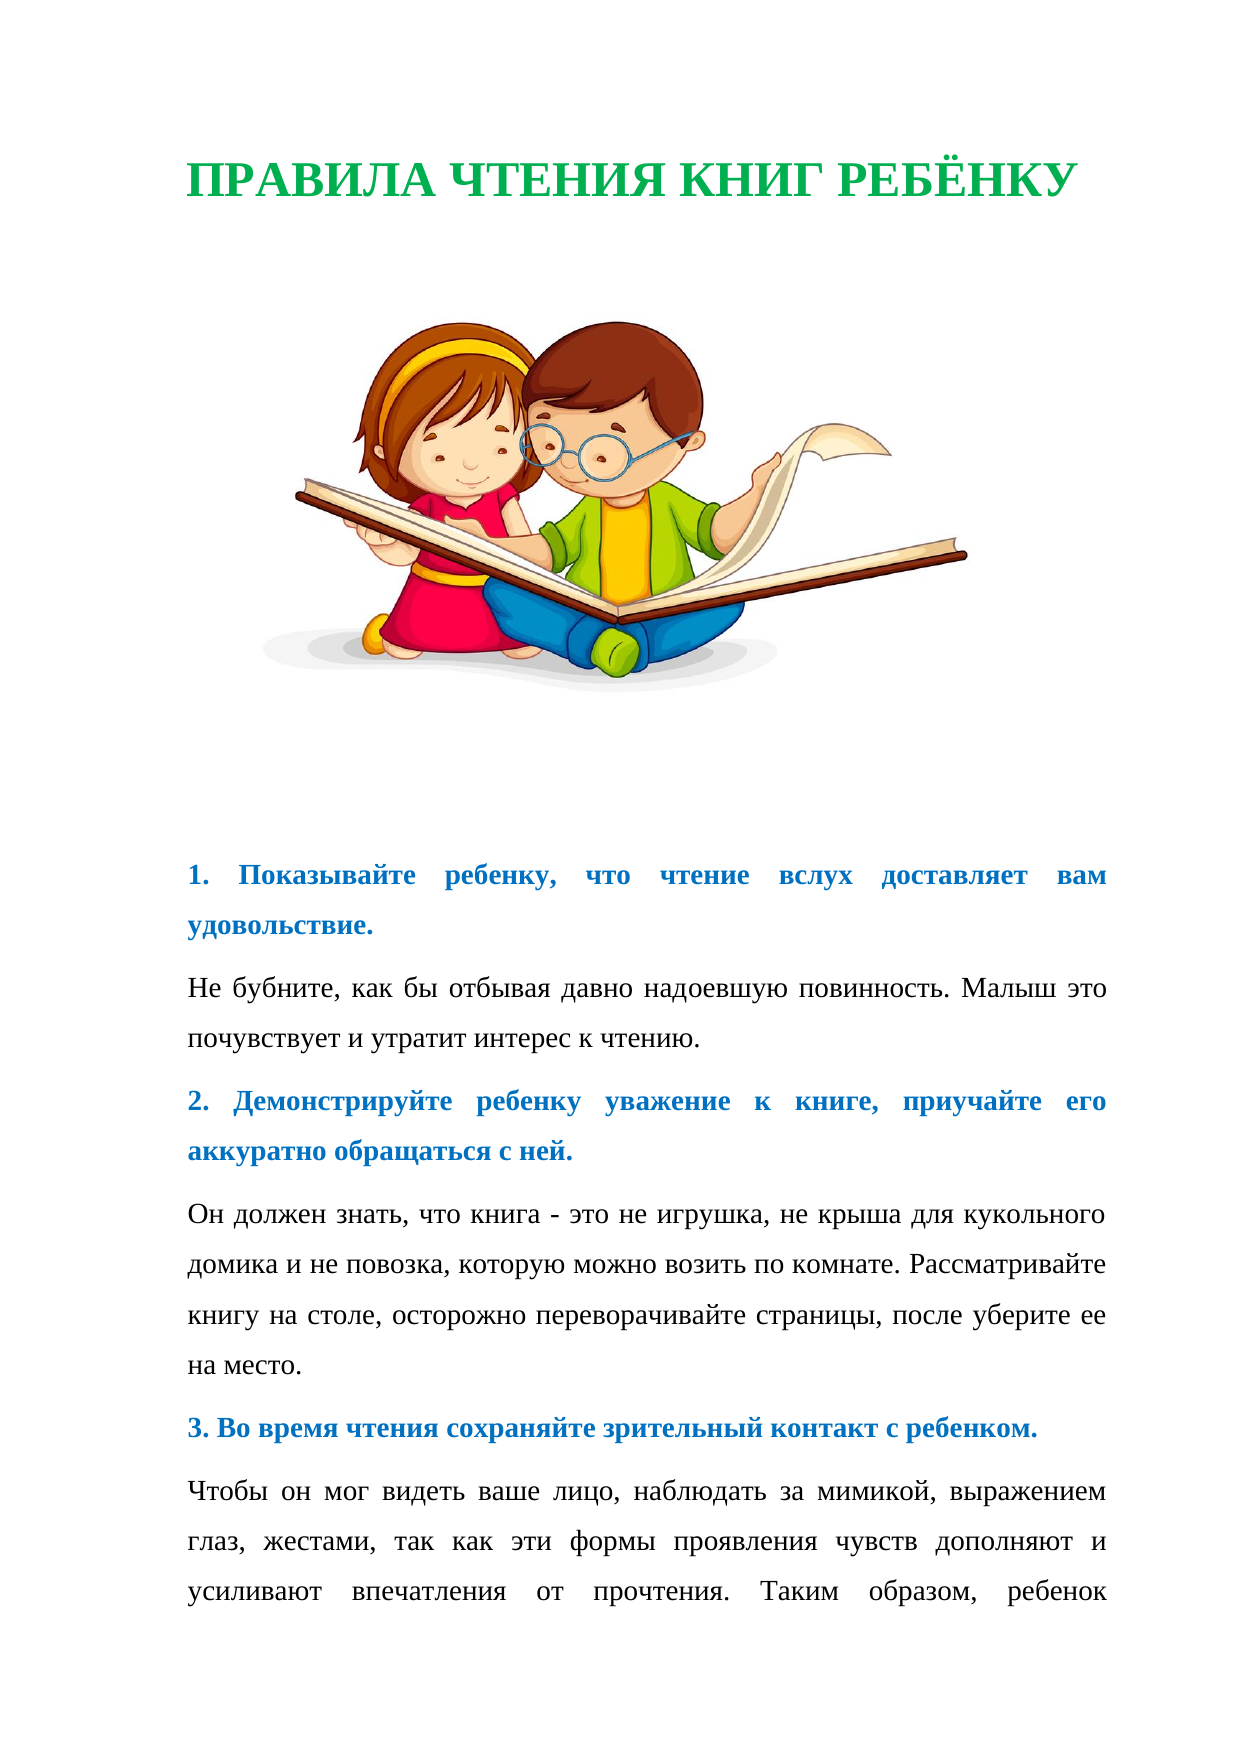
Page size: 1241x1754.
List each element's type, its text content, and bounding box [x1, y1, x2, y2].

text 1. Показывайте ребенку, что чтение вслух доставляет вам удовольствие. [187, 857, 1107, 941]
picture [260, 257, 978, 736]
text Не бубните, как бы отбывая давно надоевшую повинность. Малыш это почувствует и утратит интерес к чтению. [187, 970, 1107, 1054]
text ПРАВИЛА ЧТЕНИЯ КНИГ РЕБЁНКУ [158, 150, 1107, 207]
text 2. Демонстрируйте ребенку уважение к книге, приучайте его аккуратно обращаться с ней. [187, 1083, 1107, 1167]
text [187, 1473, 1107, 1607]
text 3. Во время чтения сохраняйте зрительный контакт с ребенком. [187, 1410, 1107, 1443]
text Он должен знать, что книга - это не игрушка, не крыша для кукольного домика и не повозка, которую можно возить по комнате. Рассматривайте книгу на столе, осторожно переворачивайте страницы, после уберите ее на место. [187, 1196, 1107, 1381]
